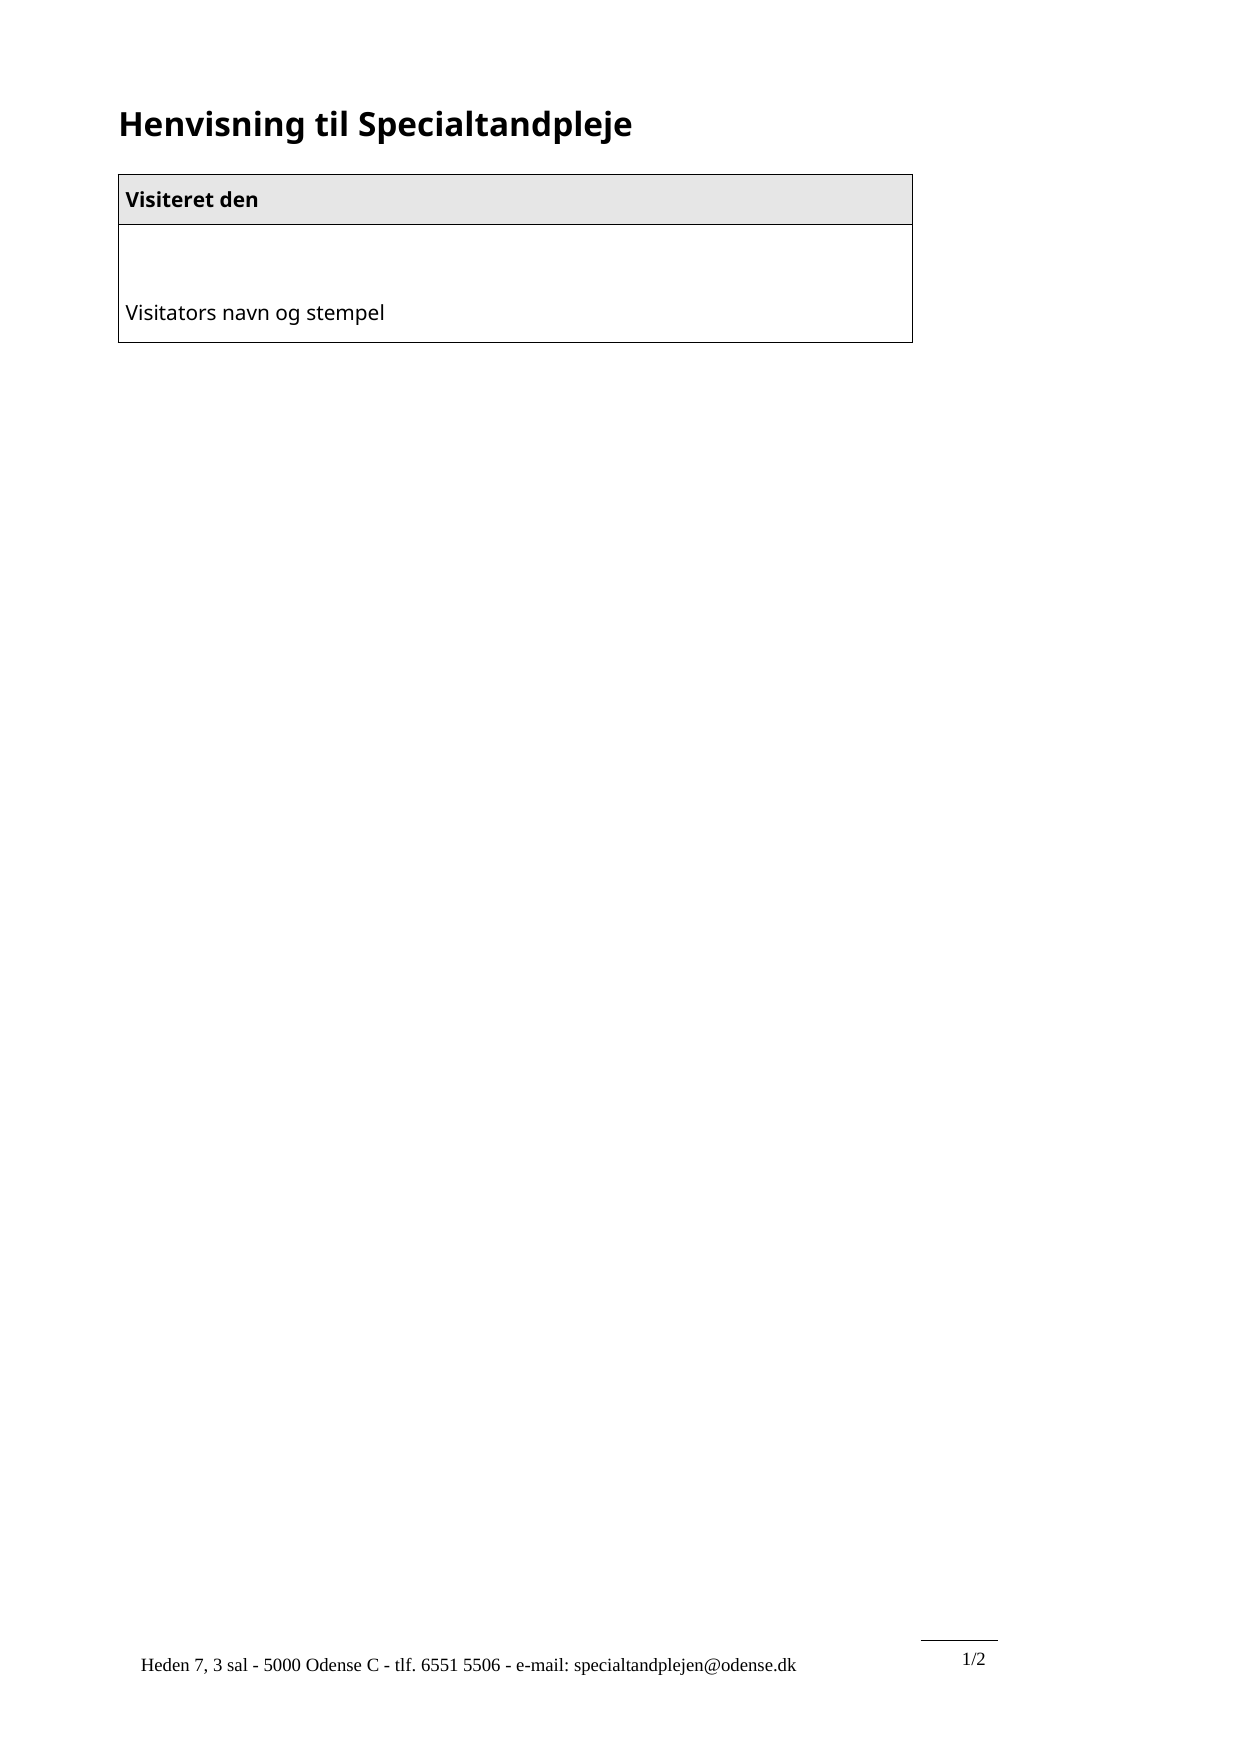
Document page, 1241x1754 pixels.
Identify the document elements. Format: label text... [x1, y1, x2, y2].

table_cell Visitators navn og stempel [119, 225, 912, 342]
table_cell Visiteret den [119, 175, 912, 224]
